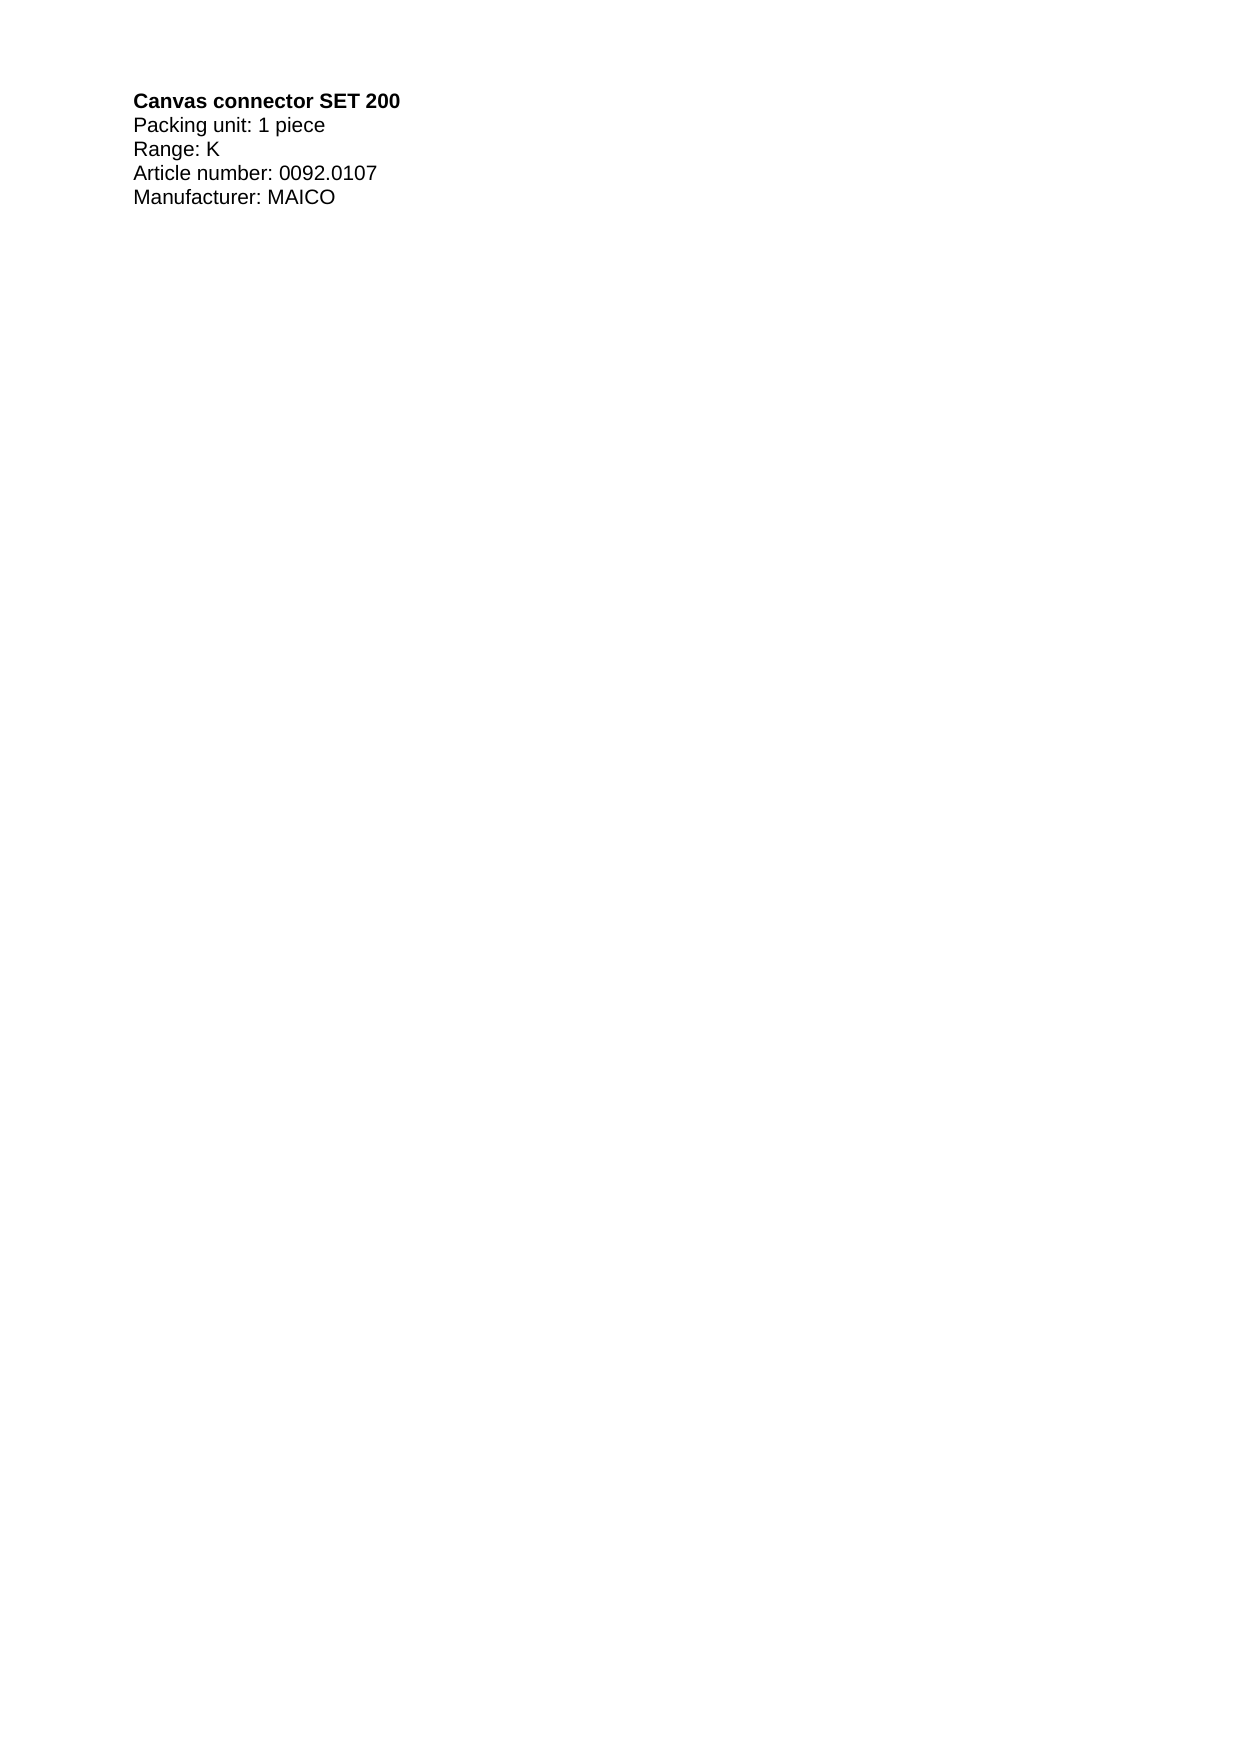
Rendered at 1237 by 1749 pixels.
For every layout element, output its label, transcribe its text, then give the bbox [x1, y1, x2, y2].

text Canvas connector SET 200Packing unit: 1 pieceRange: K Article number: 0092.0107Manufacturer: MAICO [133, 89, 1148, 208]
